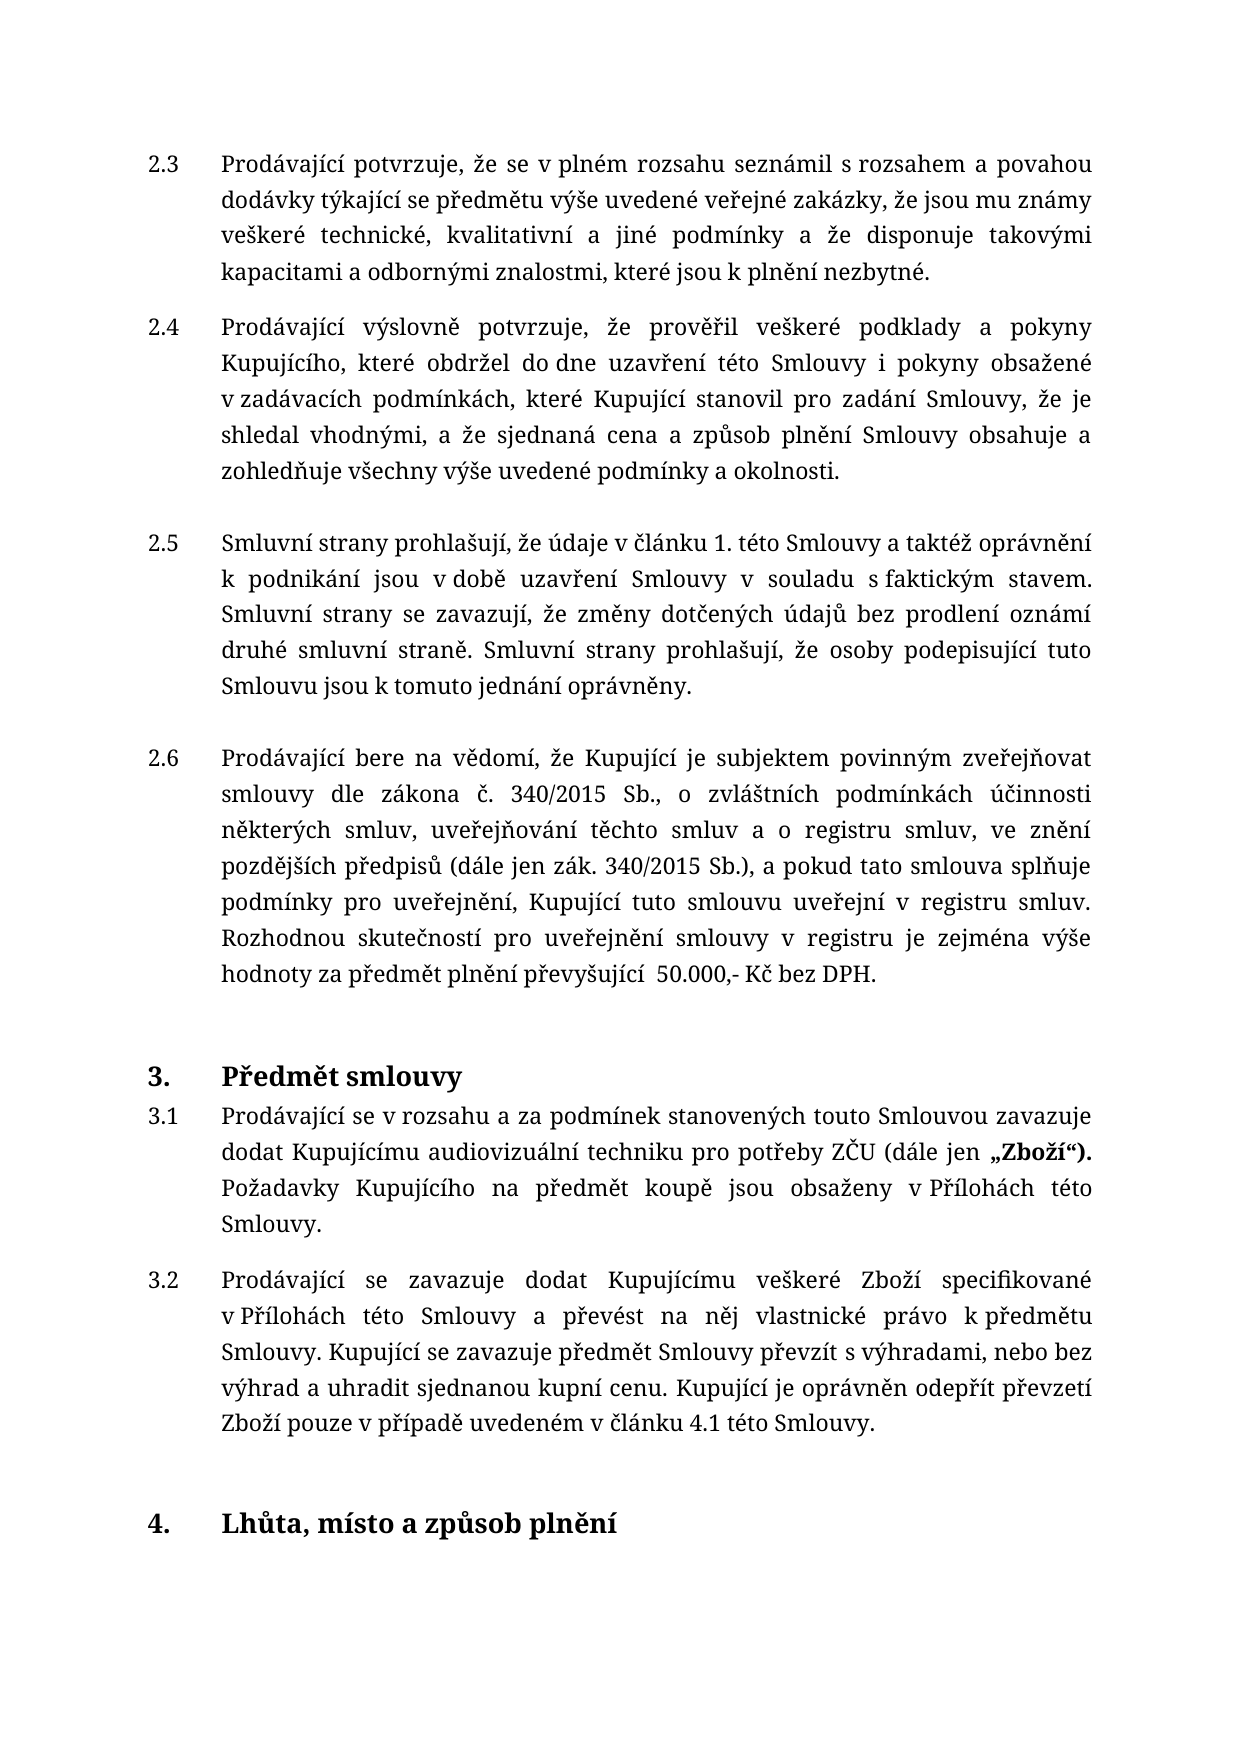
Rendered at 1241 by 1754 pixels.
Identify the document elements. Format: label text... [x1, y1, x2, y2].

text 2.6 Prodávající bere na vědomí, že Kupující je subjektem povinným zveřejňovat smlouvy dle zákona č. 340/2015 Sb., o zvláštních podmínkách účinnosti některých smluv, uveřejňování těchto smluv a o registru smluv, ve znění pozdějších předpisů (dále jen zák. 340/2015 Sb.), a pokud tato smlouva splňuje podmínky pro uveřejnění, Kupující tuto smlouvu uveřejní v registru smluv. Rozhodnou skutečností pro uveřejnění smlouvy v registru je zejména výše hodnoty za předmět plnění převyšující 50.000,- Kč bez DPH. [148, 742, 1093, 989]
text 2.3 Prodávající potvrzuje, že se v plném rozsahu seznámil s rozsahem a povahou dodávky týkající se předmětu výše uvedené veřejné zakázky, že jsou mu známy veškeré technické, kvalitativní a jiné podmínky a že disponuje takovými kapacitami a odbornými znalostmi, které jsou k plnění nezbytné. [148, 148, 1093, 287]
text 3. Předmět smlouvy [148, 1058, 1093, 1095]
text 3.2 Prodávající se zavazuje dodat Kupujícímu veškeré Zboží specifikované v Přílohách této Smlouvy a převést na něj vlastnické právo k předmětu Smlouvy. Kupující se zavazuje předmět Smlouvy převzít s výhradami, nebo bez výhrad a uhradit sjednanou kupní cenu. Kupující je oprávněn odepřít převzetí Zboží pouze v případě uvedeném v článku 4.1 této Smlouvy. [148, 1264, 1093, 1439]
text 2.4 Prodávající výslovně potvrzuje, že prověřil veškeré podklady a pokyny Kupujícího, které obdržel do dne uzavření této Smlouvy i pokyny obsažené v zadávacích podmínkách, které Kupující stanovil pro zadání Smlouvy, že je shledal vhodnými, a že sjednaná cena a způsob plnění Smlouvy obsahuje a zohledňuje všechny výše uvedené podmínky a okolnosti. [148, 311, 1093, 486]
text 4. Lhůta, místo a způsob plnění [148, 1504, 1093, 1541]
text 2.5 Smluvní strany prohlašují, že údaje v článku 1. této Smlouvy a taktéž oprávnění k podnikání jsou v době uzavření Smlouvy v souladu s faktickým stavem. Smluvní strany se zavazují, že změny dotčených údajů bez prodlení oznámí druhé smluvní straně. Smluvní strany prohlašují, že osoby podepisující tuto Smlouvu jsou k tomuto jednání oprávněny. [148, 527, 1093, 702]
text 3.1 Prodávající se v rozsahu a za podmínek stanovených touto Smlouvou zavazuje dodat Kupujícímu audiovizuální techniku pro potřeby ZČU (dále jen „Zboží“). Požadavky Kupujícího na předmět koupě jsou obsaženy v Přílohách této Smlouvy. [148, 1100, 1093, 1239]
